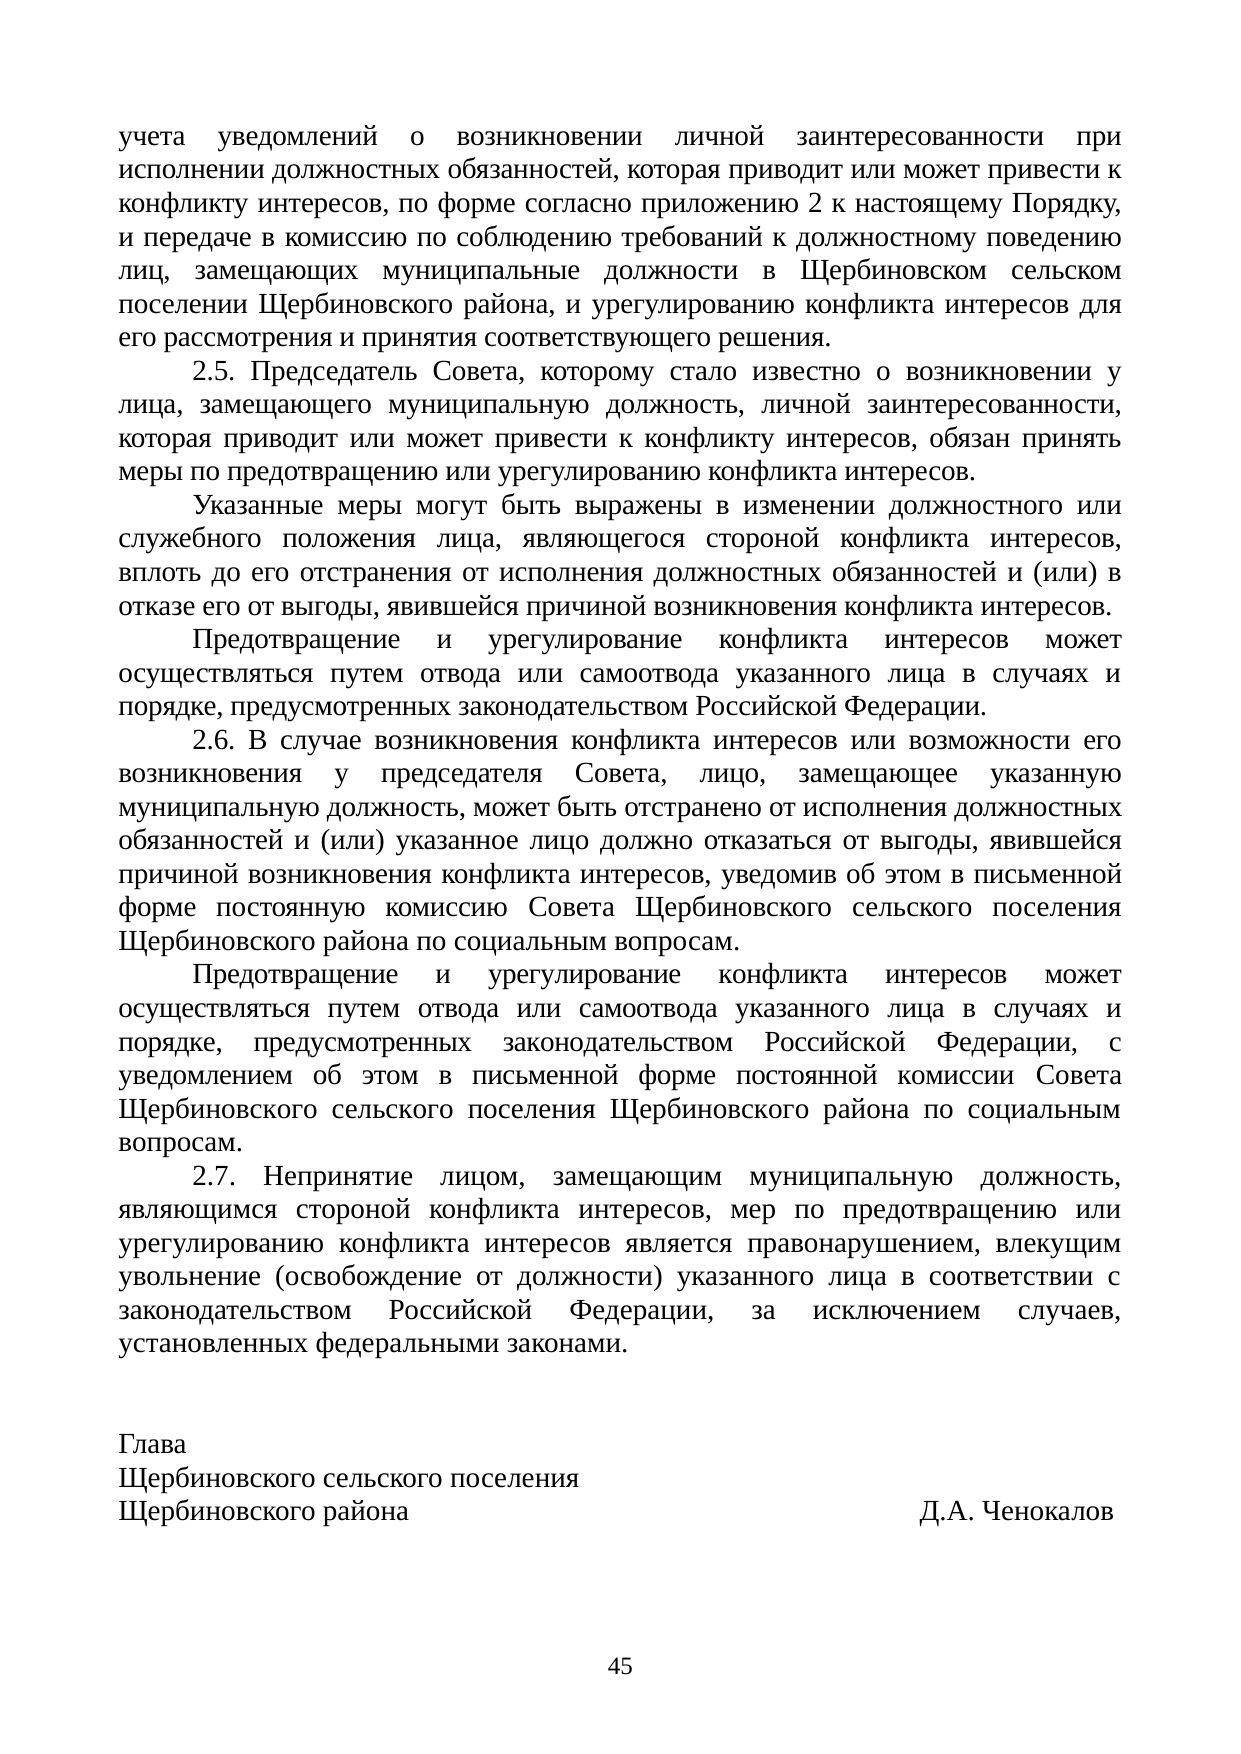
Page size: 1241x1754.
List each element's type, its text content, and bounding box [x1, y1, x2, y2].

text Щербиновского сельского поселения [118, 1460, 1122, 1493]
text 2.7. Непринятие лицом, замещающим муниципальную должность, являющимся стороной конфликта интересов, мер по предотвращению или урегулированию конфликта интересов является правонарушением, влекущим увольнение (освобождение от должности) указанного лица в соответствии с законодательством Российской Федерации, за исключением случаев, установленных федеральными законами. [118, 1158, 1122, 1359]
text Щербиновского района Д.А. Ченокалов [118, 1493, 1122, 1527]
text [118, 118, 1122, 353]
text Предотвращение и урегулирование конфликта интересов может осуществляться путем отвода или самоотвода указанного лица в случаях и порядке, предусмотренных законодательством Российской Федерации. [118, 621, 1122, 722]
text Глава [118, 1426, 1122, 1460]
text Предотвращение и урегулирование конфликта интересов может осуществляться путем отвода или самоотвода указанного лица в случаях и порядке, предусмотренных законодательством Российской Федерации, с уведомлением об этом в письменной форме постоянной комиссии Совета Щербиновского сельского поселения Щербиновского района по социальным вопросам. [118, 957, 1122, 1158]
text Указанные меры могут быть выражены в изменении должностного или служебного положения лица, являющегося стороной конфликта интересов, вплоть до его отстранения от исполнения должностных обязанностей и (или) в отказе его от выгоды, явившейся причиной возникновения конфликта интересов. [118, 487, 1122, 621]
text 2.5. Председатель Совета, которому стало известно о возникновении у лица, замещающего муниципальную должность, личной заинтересованности, которая приводит или может привести к конфликту интересов, обязан принять меры по предотвращению или урегулированию конфликта интересов. [118, 353, 1122, 487]
text 2.6. В случае возникновения конфликта интересов или возможности его возникновения у председателя Совета, лицо, замещающее указанную муниципальную должность, может быть отстранено от исполнения должностных обязанностей и (или) указанное лицо должно отказаться от выгоды, явившейся причиной возникновения конфликта интересов, уведомив об этом в письменной форме постоянную комиссию Совета Щербиновского сельского поселения Щербиновского района по социальным вопросам. [118, 722, 1122, 957]
